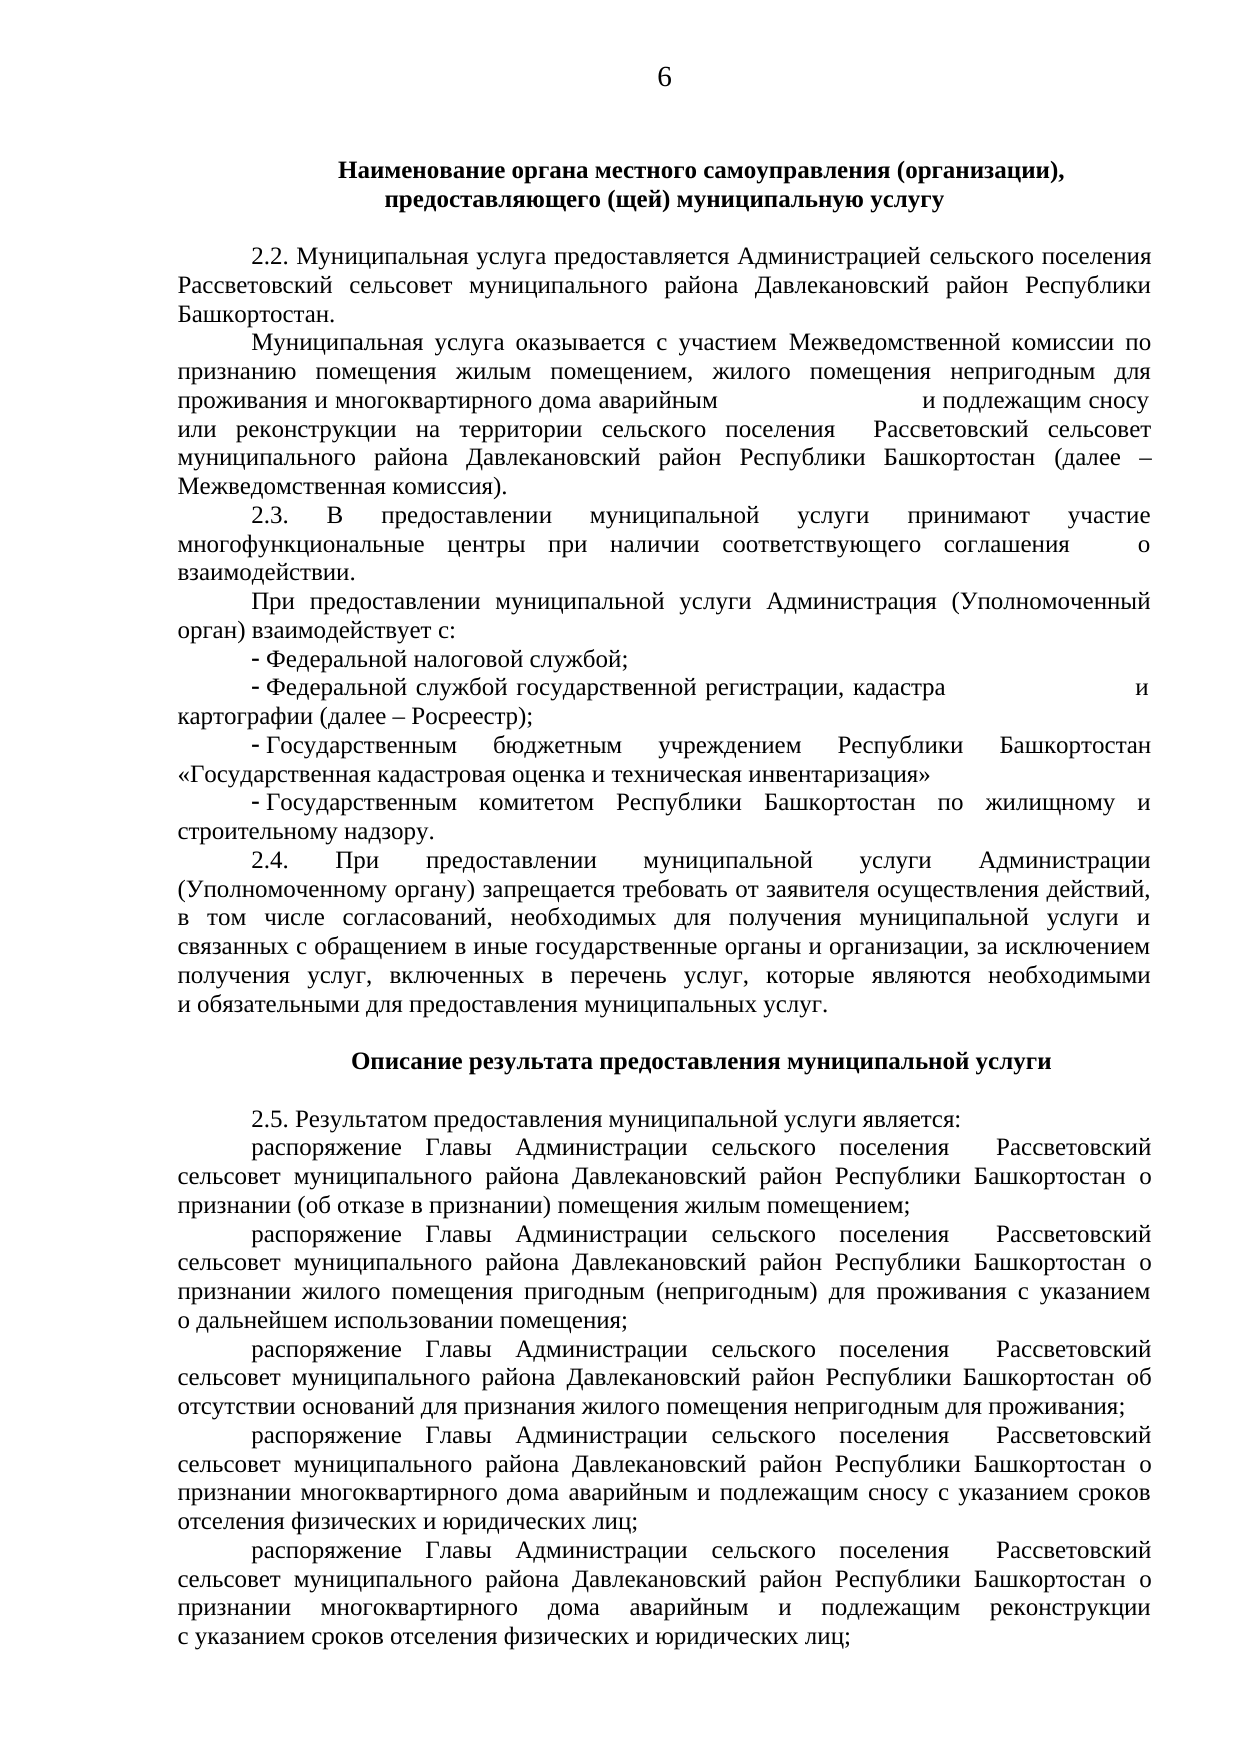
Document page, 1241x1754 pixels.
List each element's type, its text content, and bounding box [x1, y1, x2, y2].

text При предоставлении муниципальной услуги Администрация (Уполномоченный орган) взаимодействует с: [177, 586, 1152, 644]
text Наименование органа местного самоуправления (организации), предоставляющего (щей) муниципальную услугу [177, 155, 1152, 212]
text распоряжение Главы Администрации сельского поселения Рассветовский сельсовет муниципального района Давлекановский район Республики Башкортостан о признании (об отказе в признании) помещения жилым помещением; [177, 1132, 1152, 1219]
list Государственным комитетом Республики Башкортостан по жилищному и строительному надзору. [177, 787, 1152, 845]
text 2.4. При предоставлении муниципальной услуги Администрации (Уполномоченному органу) запрещается требовать от заявителя осуществления действий, в том числе согласований, необходимых для получения муниципальной услуги и связанных с обращением в иные государственные органы и организации, за исключением получения услуг, включенных в перечень услуг, которые являются необходимыми и обязательными для предоставления муниципальных услуг. [177, 845, 1152, 1017]
text 2.5. Результатом предоставления муниципальной услуги является: [177, 1104, 1152, 1132]
text Муниципальная услуга оказывается с участием Межведомственной комиссии по признанию помещения жилым помещением, жилого помещения непригодным для проживания и многоквартирного дома аварийным и подлежащим сносу или реконструкции на территории сельского поселения Рассветовский сельсовет муниципального района Давлекановский район Республики Башкортостан (далее – Межведомственная комиссия). [177, 327, 1152, 500]
text 2.3. В предоставлении муниципальной услуги принимают участие многофункциональные центры при наличии соответствующего соглашения о взаимодействии. [177, 500, 1152, 586]
text распоряжение Главы Администрации сельского поселения Рассветовский сельсовет муниципального района Давлекановский район Республики Башкортостан об отсутствии оснований для признания жилого помещения непригодным для проживания; [177, 1334, 1152, 1420]
list Федеральной службой государственной регистрации, кадастра и картографии (далее – Росреестр); [177, 672, 1152, 730]
list Федеральной налоговой службой; [177, 644, 1152, 672]
text 2.2. Муниципальная услуга предоставляется Администрацией сельского поселения Рассветовский сельсовет муниципального района Давлекановский район Республики Башкортостан. [177, 241, 1152, 327]
text распоряжение Главы Администрации сельского поселения Рассветовский сельсовет муниципального района Давлекановский район Республики Башкортостан о признании многоквартирного дома аварийным и подлежащим реконструкции с указанием сроков отселения физических и юридических лиц; [177, 1535, 1152, 1650]
list Государственным бюджетным учреждением Республики Башкортостан «Государственная кадастровая оценка и техническая инвентаризация» [177, 730, 1152, 787]
text Описание результата предоставления муниципальной услуги [177, 1046, 1152, 1075]
text распоряжение Главы Администрации сельского поселения Рассветовский сельсовет муниципального района Давлекановский район Республики Башкортостан о признании жилого помещения пригодным (непригодным) для проживания с указанием о дальнейшем использовании помещения; [177, 1219, 1152, 1334]
text распоряжение Главы Администрации сельского поселения Рассветовский сельсовет муниципального района Давлекановский район Республики Башкортостан о признании многоквартирного дома аварийным и подлежащим сносу с указанием сроков отселения физических и юридических лиц; [177, 1420, 1152, 1535]
